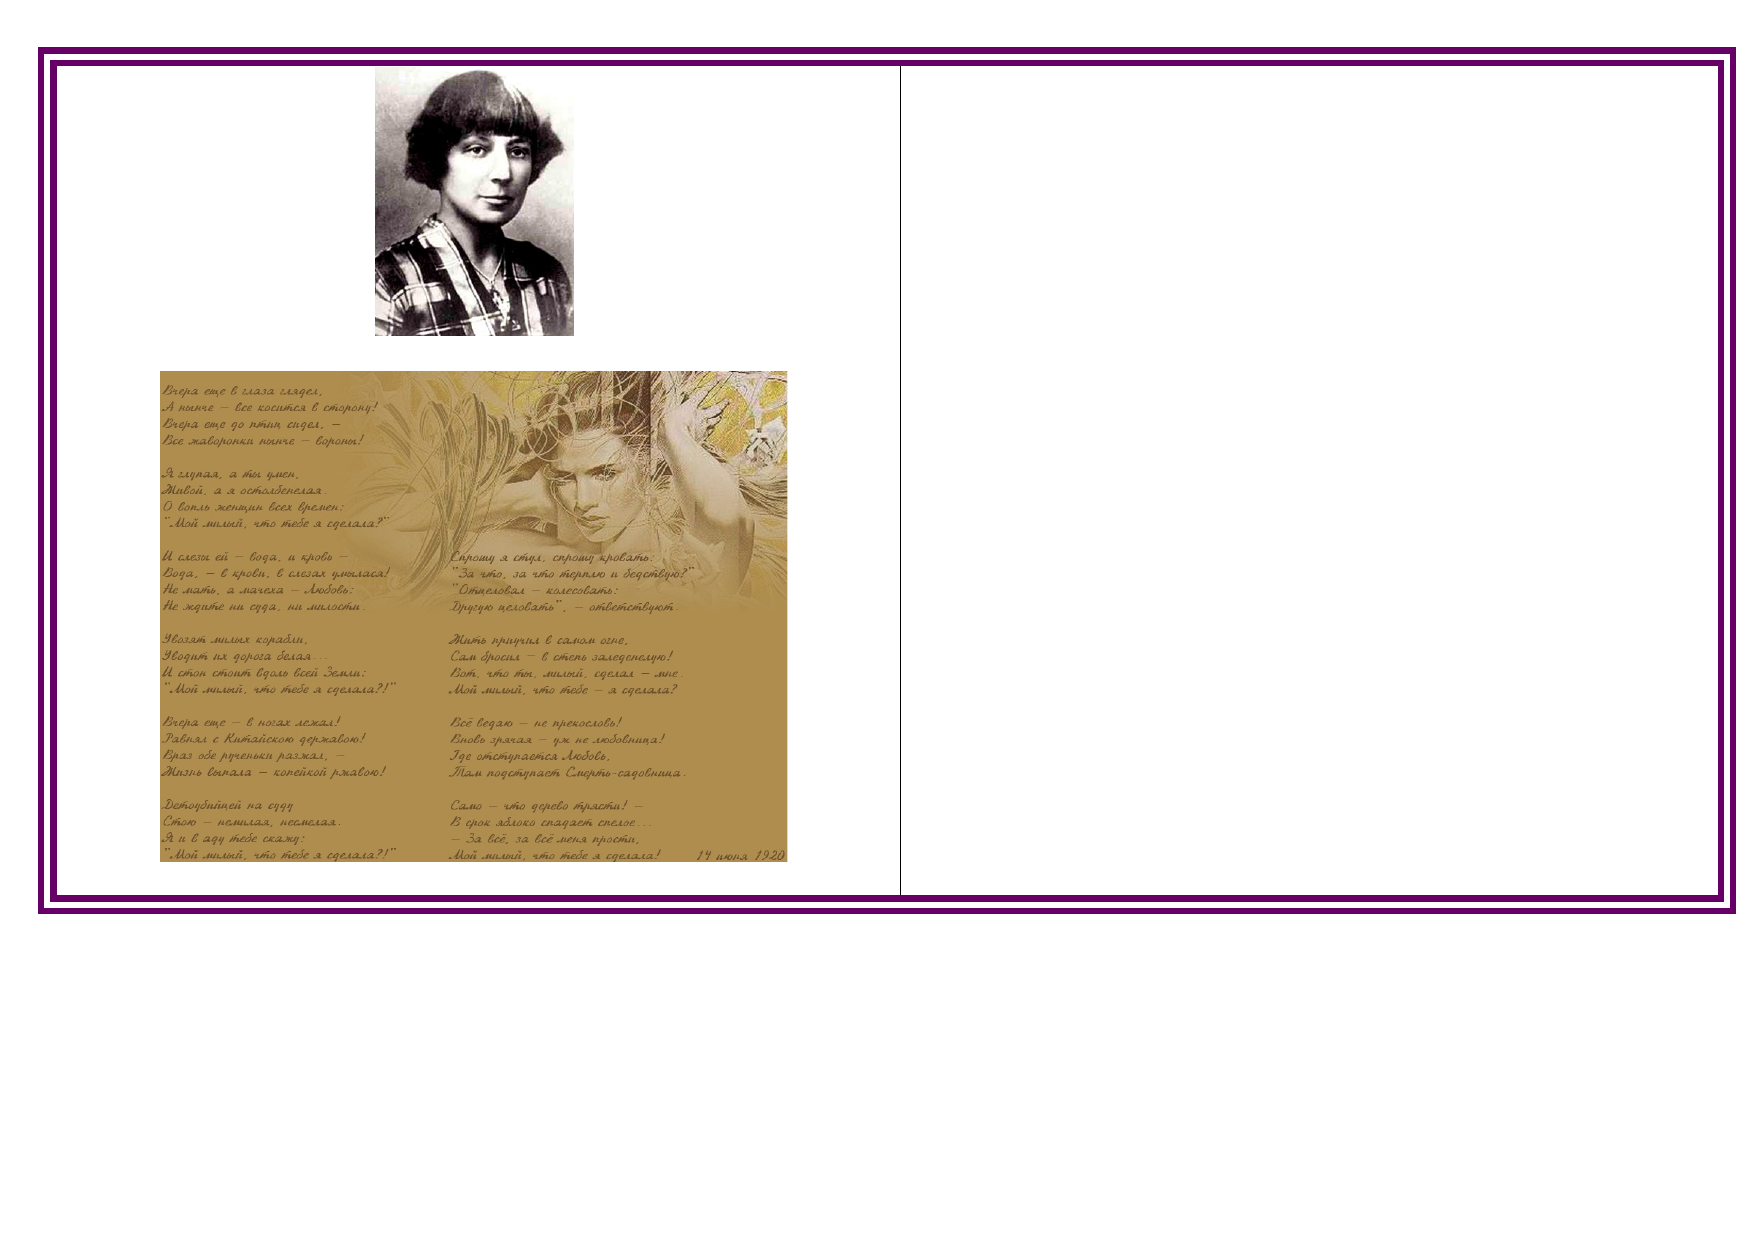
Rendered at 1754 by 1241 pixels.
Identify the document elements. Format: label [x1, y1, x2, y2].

table_header [900, 54, 1727, 895]
table_header [47, 54, 900, 895]
picture [373, 66, 575, 337]
picture [160, 371, 788, 862]
